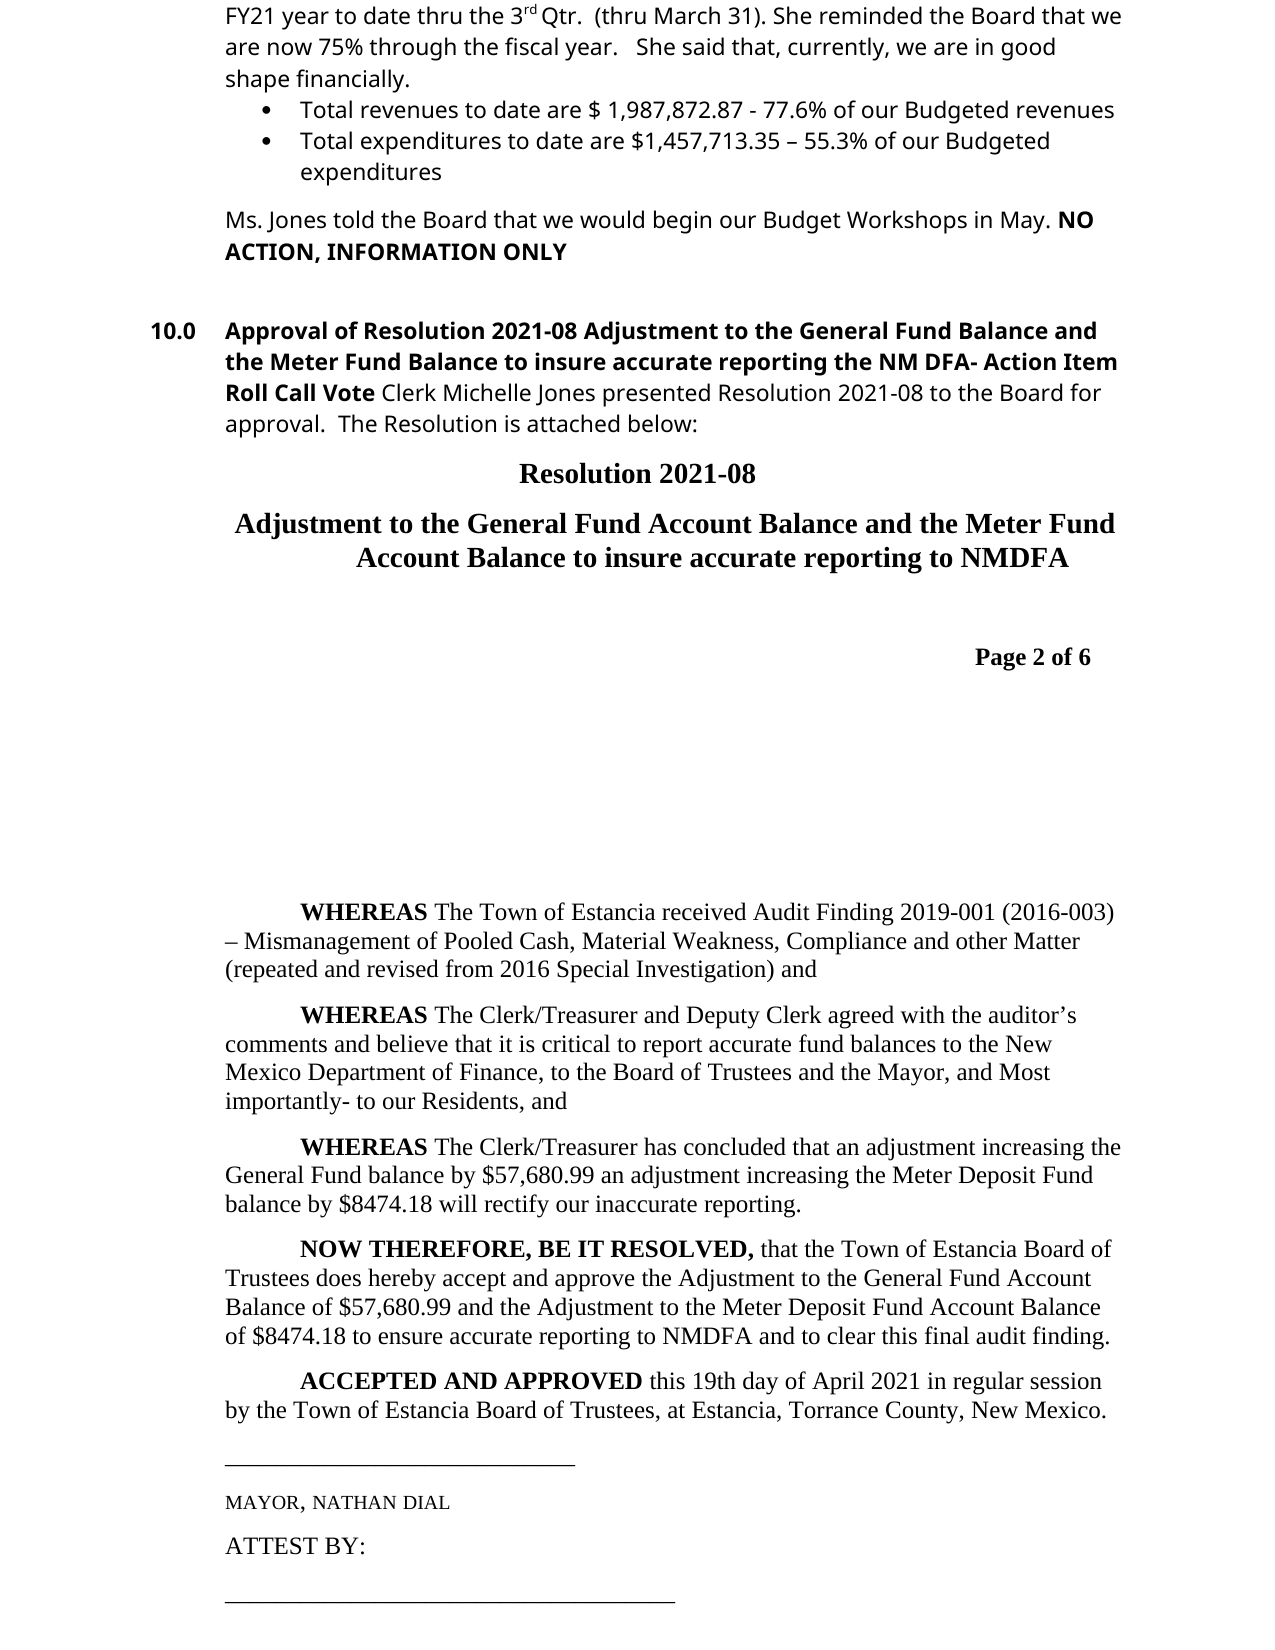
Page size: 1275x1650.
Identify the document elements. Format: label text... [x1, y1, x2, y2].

text mayor, nathan dial [225, 1486, 1125, 1514]
text ATTEST BY: [225, 1531, 1125, 1560]
text WHEREAS The Town of Estancia received Audit Finding 2019-001 (2016-003) – Mismanagement of Pooled Cash, Material Weakness, Compliance and other Matter (repeated and revised from 2016 Special Investigation) and [225, 897, 1125, 983]
list Approval of Resolution 2021-08 Adjustment to the General Fund Balance and the Meter Fund Balance to insure accurate reporting the NM DFA- Action Item Roll Call Vote Clerk Michelle Jones presented Resolution 2021-08 to the Board for approval. The Resolution is attached below: [150, 314, 1125, 439]
text WHEREAS The Clerk/Treasurer has concluded that an adjustment increasing the General Fund balance by $57,680.99 an adjustment increasing the Meter Deposit Fund balance by $8474.18 will rectify our inaccurate reporting. [225, 1132, 1125, 1218]
text Ms. Jones told the Board that we would begin our Budget Workshops in May. NO ACTION, INFORMATION ONLY [225, 204, 1125, 267]
text WHEREAS The Clerk/Treasurer and Deputy Clerk agreed with the auditor’s comments and believe that it is critical to report accurate fund balances to the New Mexico Department of Finance, to the Board of Trustees and the Mayor, and Most importantly- to our Residents, and [225, 1000, 1125, 1115]
text NOW THEREFORE, BE IT RESOLVED, that the Town of Estancia Board of Trustees does hereby accept and approve the Adjustment to the General Fund Account Balance of $57,680.99 and the Adjustment to the Meter Deposit Fund Account Balance of $8474.18 to ensure accurate reporting to NMDFA and to clear this final audit finding. [225, 1234, 1125, 1349]
text Adjustment to the General Fund Account Balance and the Meter Fund Account Balance to insure accurate reporting to NMDFA [225, 506, 1125, 573]
list Total revenues to date are $ 1,987,872.87 - 77.6% of our Budgeted revenues [262, 94, 1125, 125]
text Page 2 of 6 [225, 642, 1125, 671]
list Total expenditures to date are $1,457,713.35 – 55.3% of our Budgeted expenditures [262, 125, 1125, 187]
text ____________________________________ [225, 1577, 1125, 1605]
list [225, 0, 1125, 94]
text Resolution 2021-08 [150, 456, 1125, 490]
text ____________________________ [225, 1440, 1125, 1469]
text ACCEPTED AND APPROVED this 19th day of April 2021 in regular session by the Town of Estancia Board of Trustees, at Estancia, Torrance County, New Mexico. [225, 1366, 1125, 1424]
